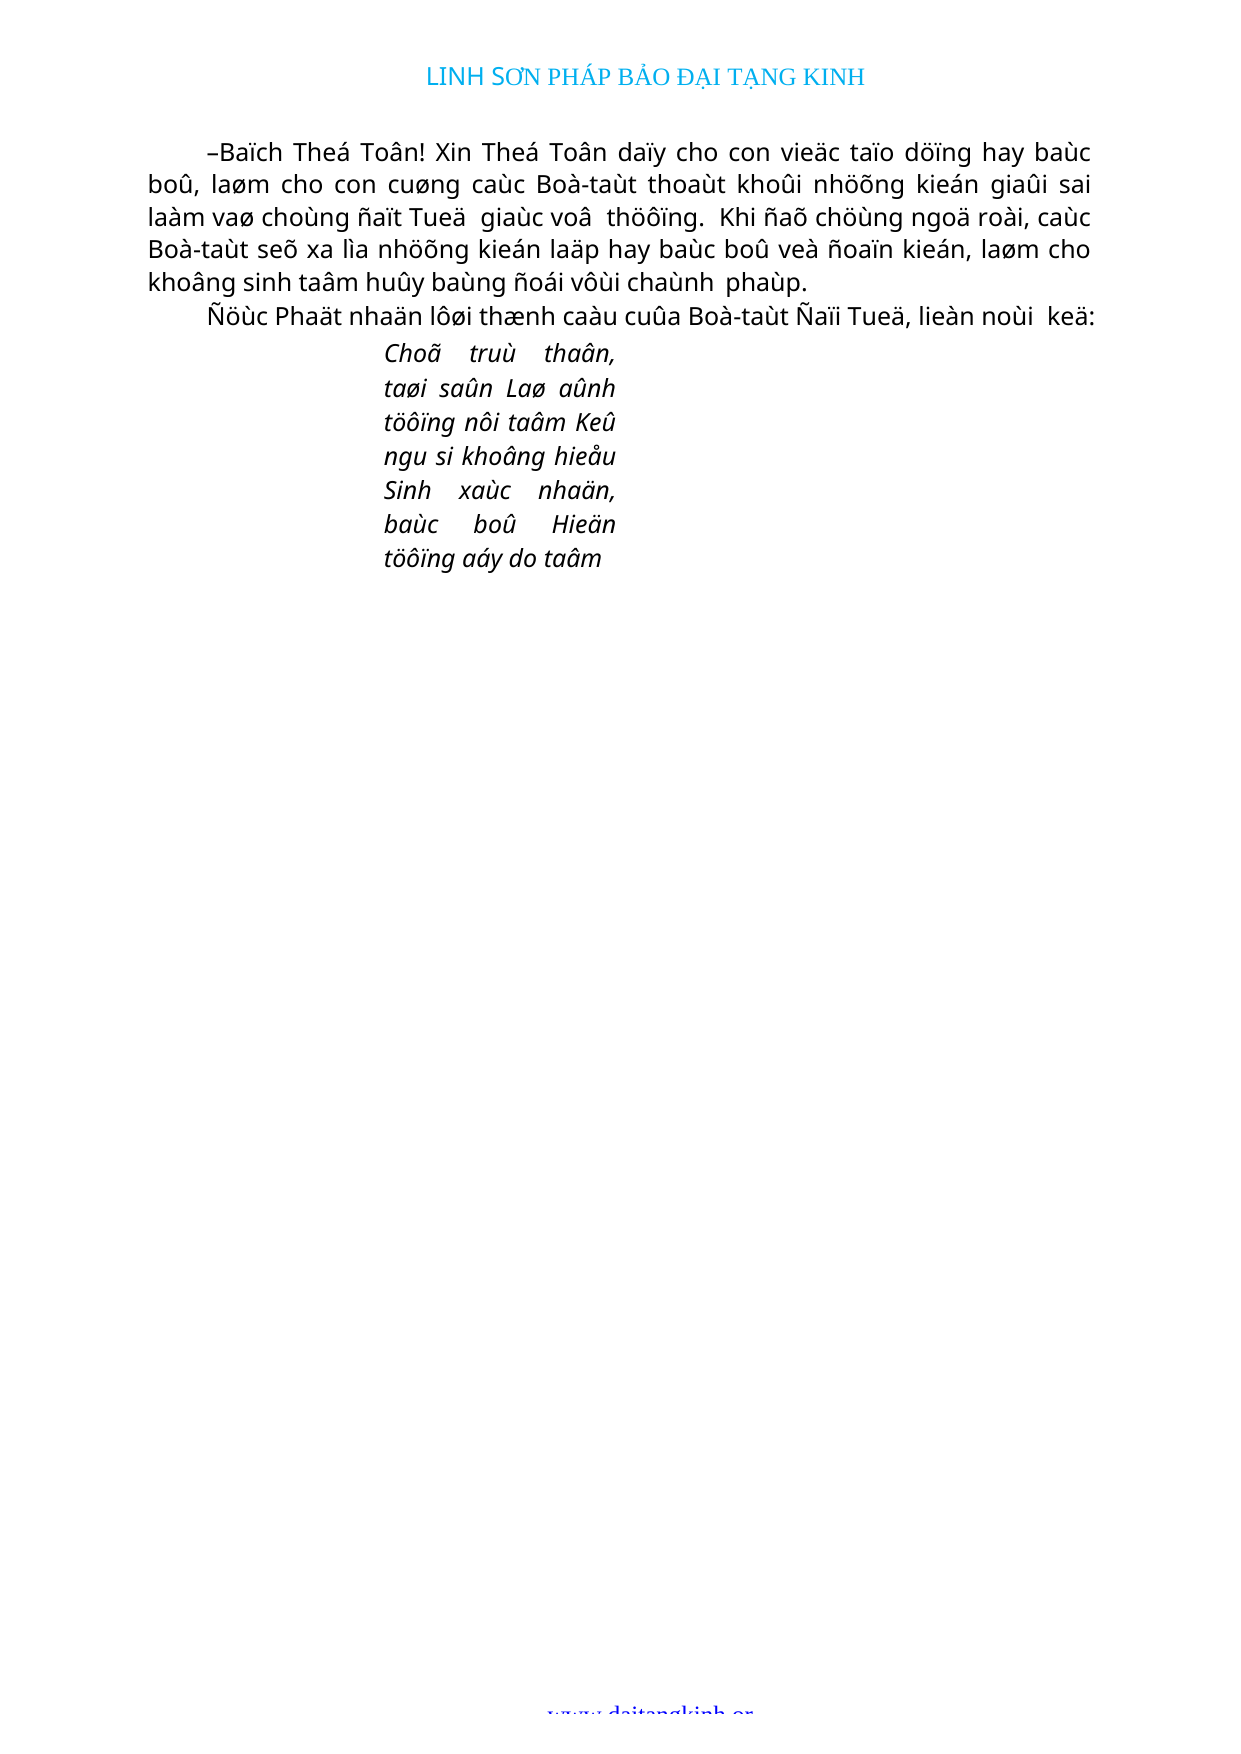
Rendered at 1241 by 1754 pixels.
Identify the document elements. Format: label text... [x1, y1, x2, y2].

text Choã truù thaân, taøi saûn Laø aûnh töôïng nôi taâm Keû ngu si khoâng hieåu Sinh xaùc nhaän, baùc boû Hieän töôïng aáy do taâm [384, 336, 616, 574]
text –Baïch Theá Toân! Xin Theá Toân daïy cho con vieäc taïo döïng hay baùc boû, laøm cho con cuøng caùc Boà-taùt thoaùt khoûi nhöõng kieán giaûi sai laàm vaø choùng ñaït Tueä giaùc voâ thöôïng. Khi ñaõ chöùng ngoä roài, caùc Boà-taùt seõ xa lìa nhöõng kieán laäp hay baùc boû veà ñoaïn kieán, laøm cho khoâng sinh taâm huûy baùng ñoái vôùi chaùnh phaùp. [147, 135, 1093, 299]
text Ñöùc Phaät nhaän lôøi thænh caàu cuûa Boà-taùt Ñaïi Tueä, lieàn noùi keä: [206, 299, 1105, 331]
